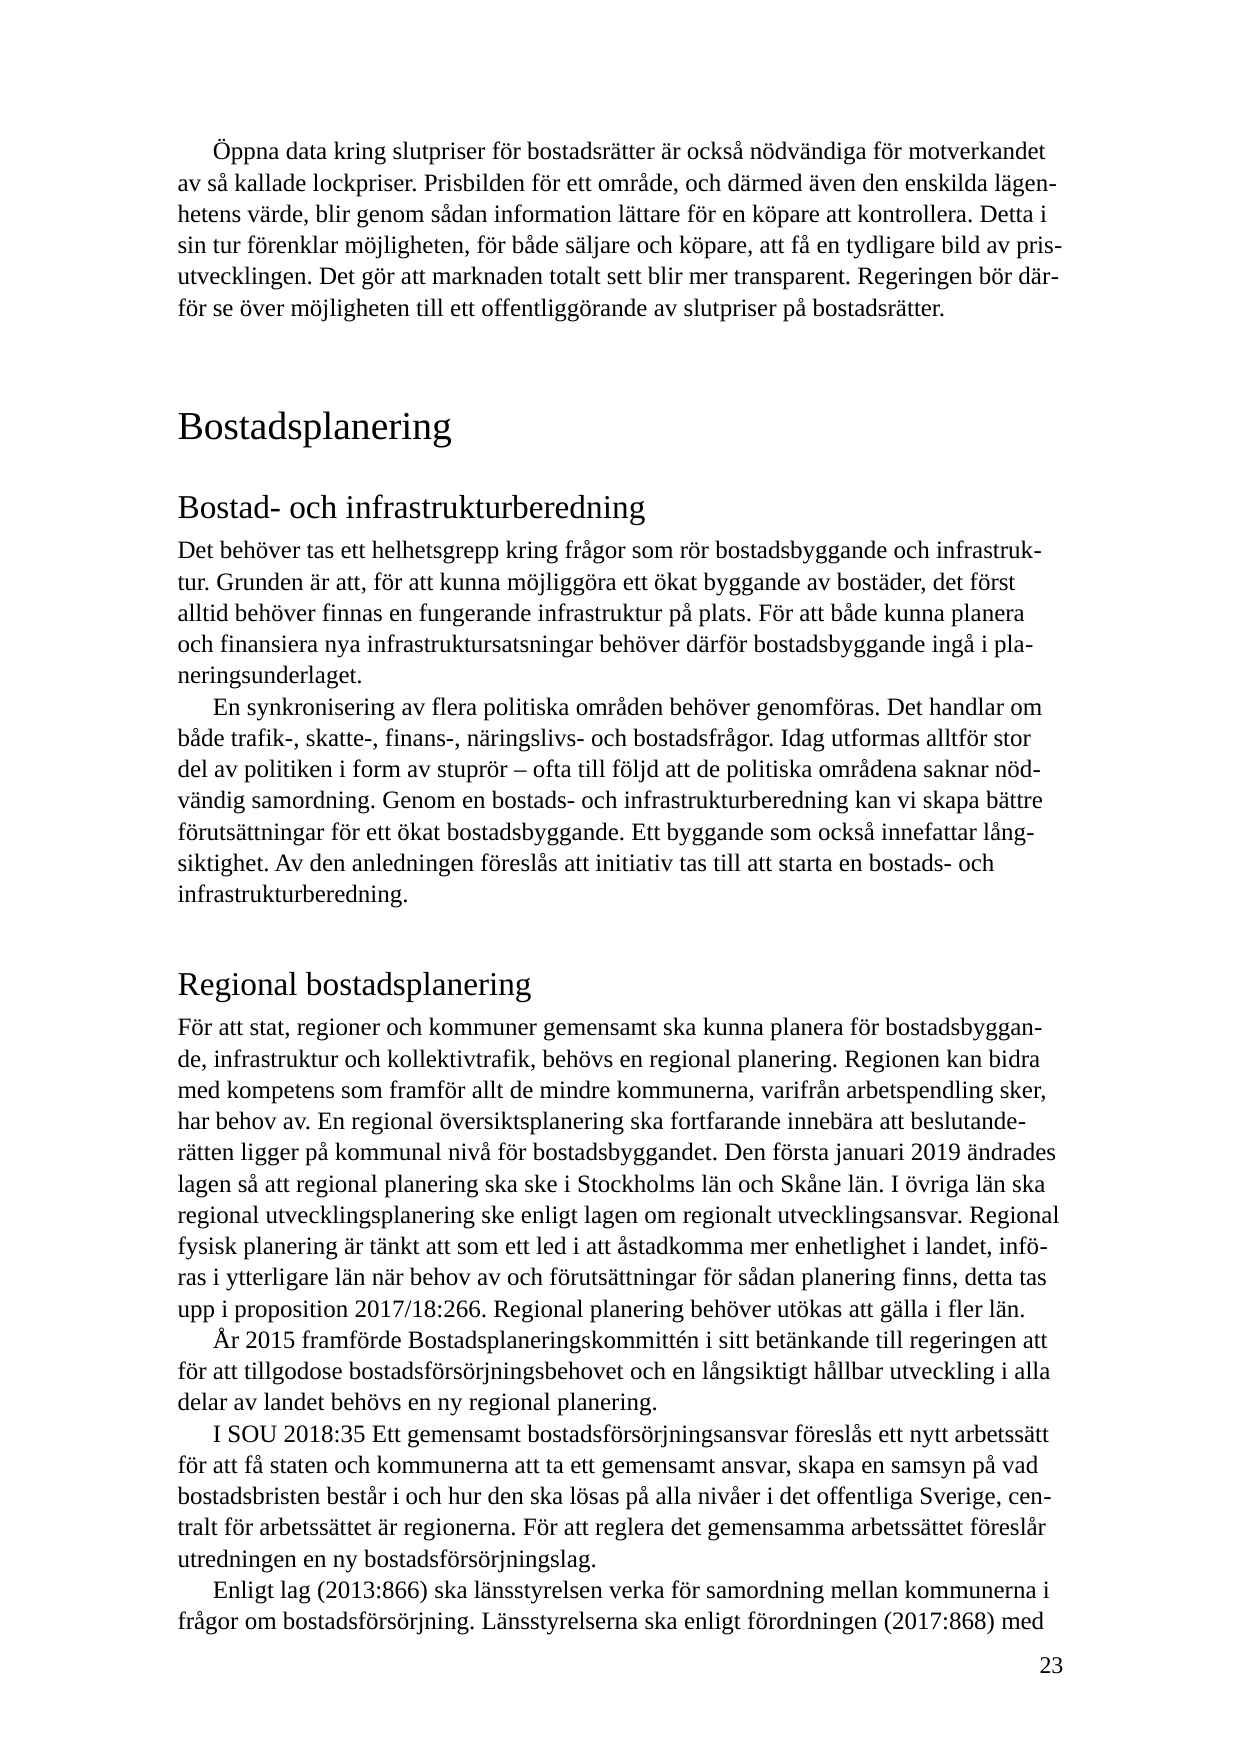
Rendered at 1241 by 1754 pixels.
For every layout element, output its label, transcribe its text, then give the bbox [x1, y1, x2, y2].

text En synkronisering av flera politiska områden behöver genomföras. Det handlar om både trafik-, skatte-, finans-, näringslivs- och bostadsfrågor. Idag utformas alltför stor del av politiken i form av stuprör – ofta till följd att de politiska områdena saknar nödvändig samordning. Genom en bostads- och infrastrukturberedning kan vi skapa bättre förutsättningar för ett ökat bostadsbyggande. Ett byggande som också innefattar långsiktighet. Av den anledningen föreslås att initiativ tas till att starta en bostads- och infrastrukturberedning. [177, 689, 1063, 908]
text För att stat, regioner och kommuner gemensamt ska kunna planera för bostadsbyggande, infrastruktur och kollektivtrafik, behövs en regional planering. Regionen kan bidra med kompetens som framför allt de mindre kommunerna, varifrån arbetspendling sker, har behov av. En regional översiktsplanering ska fortfarande innebära att beslutanderätten ligger på kommunal nivå för bostadsbyggandet. Den första januari 2019 ändrades lagen så att regional planering ska ske i Stockholms län och Skåne län. I övriga län ska regional utvecklingsplanering ske enligt lagen om regionalt utvecklingsansvar. Regional fysisk planering är tänkt att som ett led i att åstadkomma mer enhetlighet i landet, införas i ytterligare län när behov av och förutsättningar för sådan planering finns, detta tas upp i proposition 2017/18:266. Regional planering behöver utökas att gälla i fler län. [177, 1010, 1063, 1322]
text I SOU 2018:35 Ett gemensamt bostadsförsörjningsansvar föreslås ett nytt arbetssätt för att få staten och kommunerna att ta ett gemensamt ansvar, skapa en samsyn på vad bostadsbristen består i och hur den ska lösas på alla nivåer i det offentliga Sverige, centralt för arbetssättet är regionerna. För att reglera det gemensamma arbetssättet föreslår utredningen en ny bostadsförsörjningslag. [177, 1416, 1063, 1572]
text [177, 1572, 1063, 1635]
text Öppna data kring slutpriser för bostadsrätter är också nödvändiga för motverkandet av så kallade lockpriser. Prisbilden för ett område, och därmed även den enskilda lägenhetens värde, blir genom sådan information lättare för en köpare att kontrollera. Detta i sin tur förenklar möjligheten, för både säljare och köpare, att få en tydligare bild av prisutvecklingen. Det gör att marknaden totalt sett blir mer transparent. Regeringen bör därför se över möjligheten till ett offentliggörande av slutpriser på bostadsrätter. [177, 134, 1063, 321]
text År 2015 framförde Bostadsplaneringskommittén i sitt betänkande till regeringen att för att tillgodose bostadsförsörjningsbehovet och en långsiktigt hållbar utveckling i alla delar av landet behövs en ny regional planering. [177, 1322, 1063, 1416]
text Det behöver tas ett helhetsgrepp kring frågor som rör bostadsbyggande och infrastruktur. Grunden är att, för att kunna möjliggöra ett ökat byggande av bostäder, det först alltid behöver finnas en fungerande infrastruktur på plats. För att både kunna planera och finansiera nya infrastruktursatsningar behöver därför bostadsbyggande ingå i planeringsunderlaget. [177, 533, 1063, 689]
subtitle Bostad- och infrastrukturberedning [177, 493, 1063, 524]
subtitle Bostadsplanering [177, 407, 1063, 447]
subtitle Regional bostadsplanering [177, 970, 1063, 1002]
